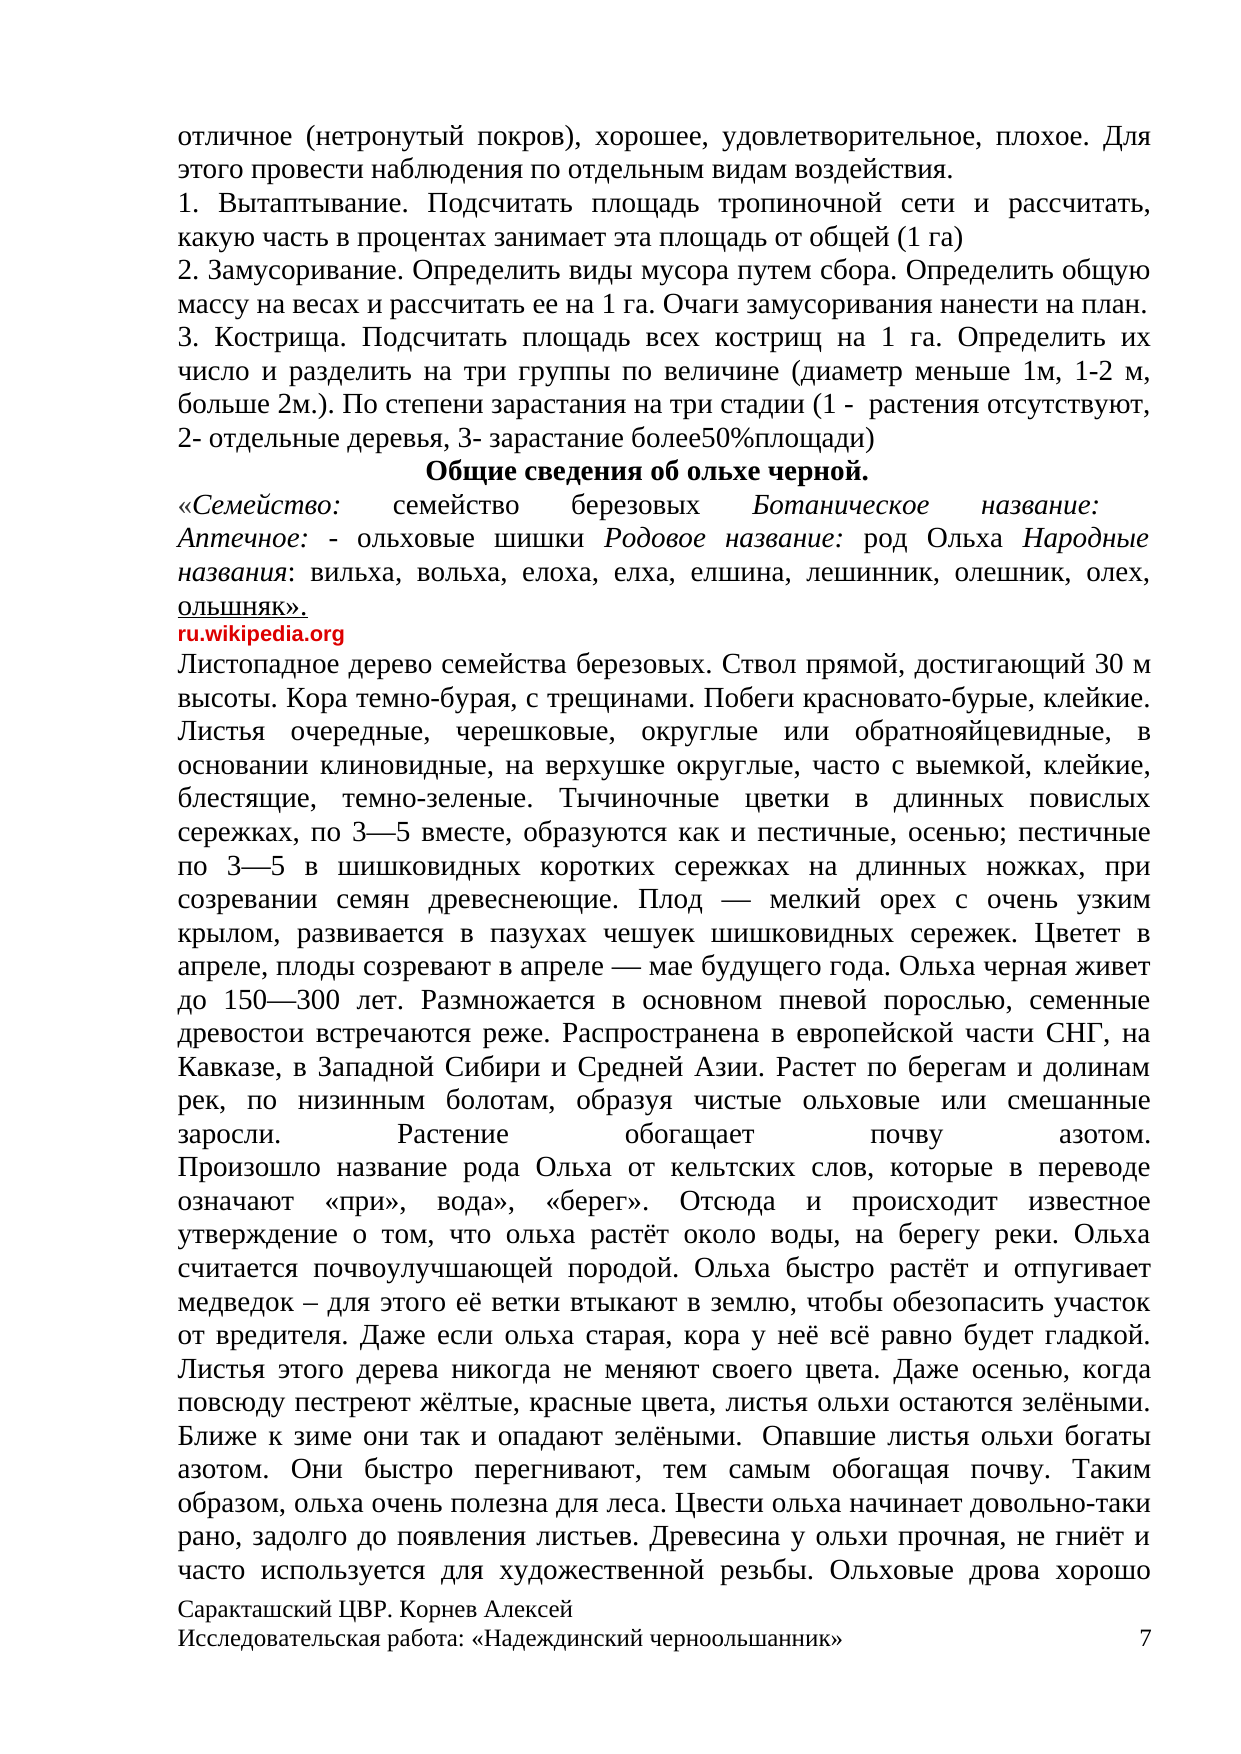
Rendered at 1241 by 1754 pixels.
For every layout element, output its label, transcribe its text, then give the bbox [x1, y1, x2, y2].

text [177, 646, 1152, 1586]
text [177, 118, 1152, 185]
text ru.wikipedia.org [177, 621, 1152, 646]
text 1. Вытаптывание. Подсчитать площадь тропиночной сети и рассчитать, какую часть в процентах занимает эта площадь от общей () [177, 185, 1152, 252]
text 3. Кострища. Подсчитать площадь всех кострищ на . Определить их число и разделить на три группы по величине (диаметр меньше 1м, 1-, больше 2м.). По степени зарастания на три стадии (1 - растения отсутствуют, 2- отдельные деревья, 3- зарастание более50%площади) [177, 319, 1152, 453]
text Общие сведения об ольхе черной. [177, 453, 1152, 487]
text «Семейство: семейство березовых Ботаническое название: Аптечное: - ольховые шишки Родовое название: род Ольха Народные названия: вильха, вольха, елоха, елха, елшина, лешинник, олешник, олех, ольшняк». [177, 487, 1152, 621]
text 2. Замусоривание. Определить виды мусора путем сбора. Определить общую массу на весах и рассчитать ее на . Очаги замусоривания нанести на план. [177, 252, 1152, 319]
